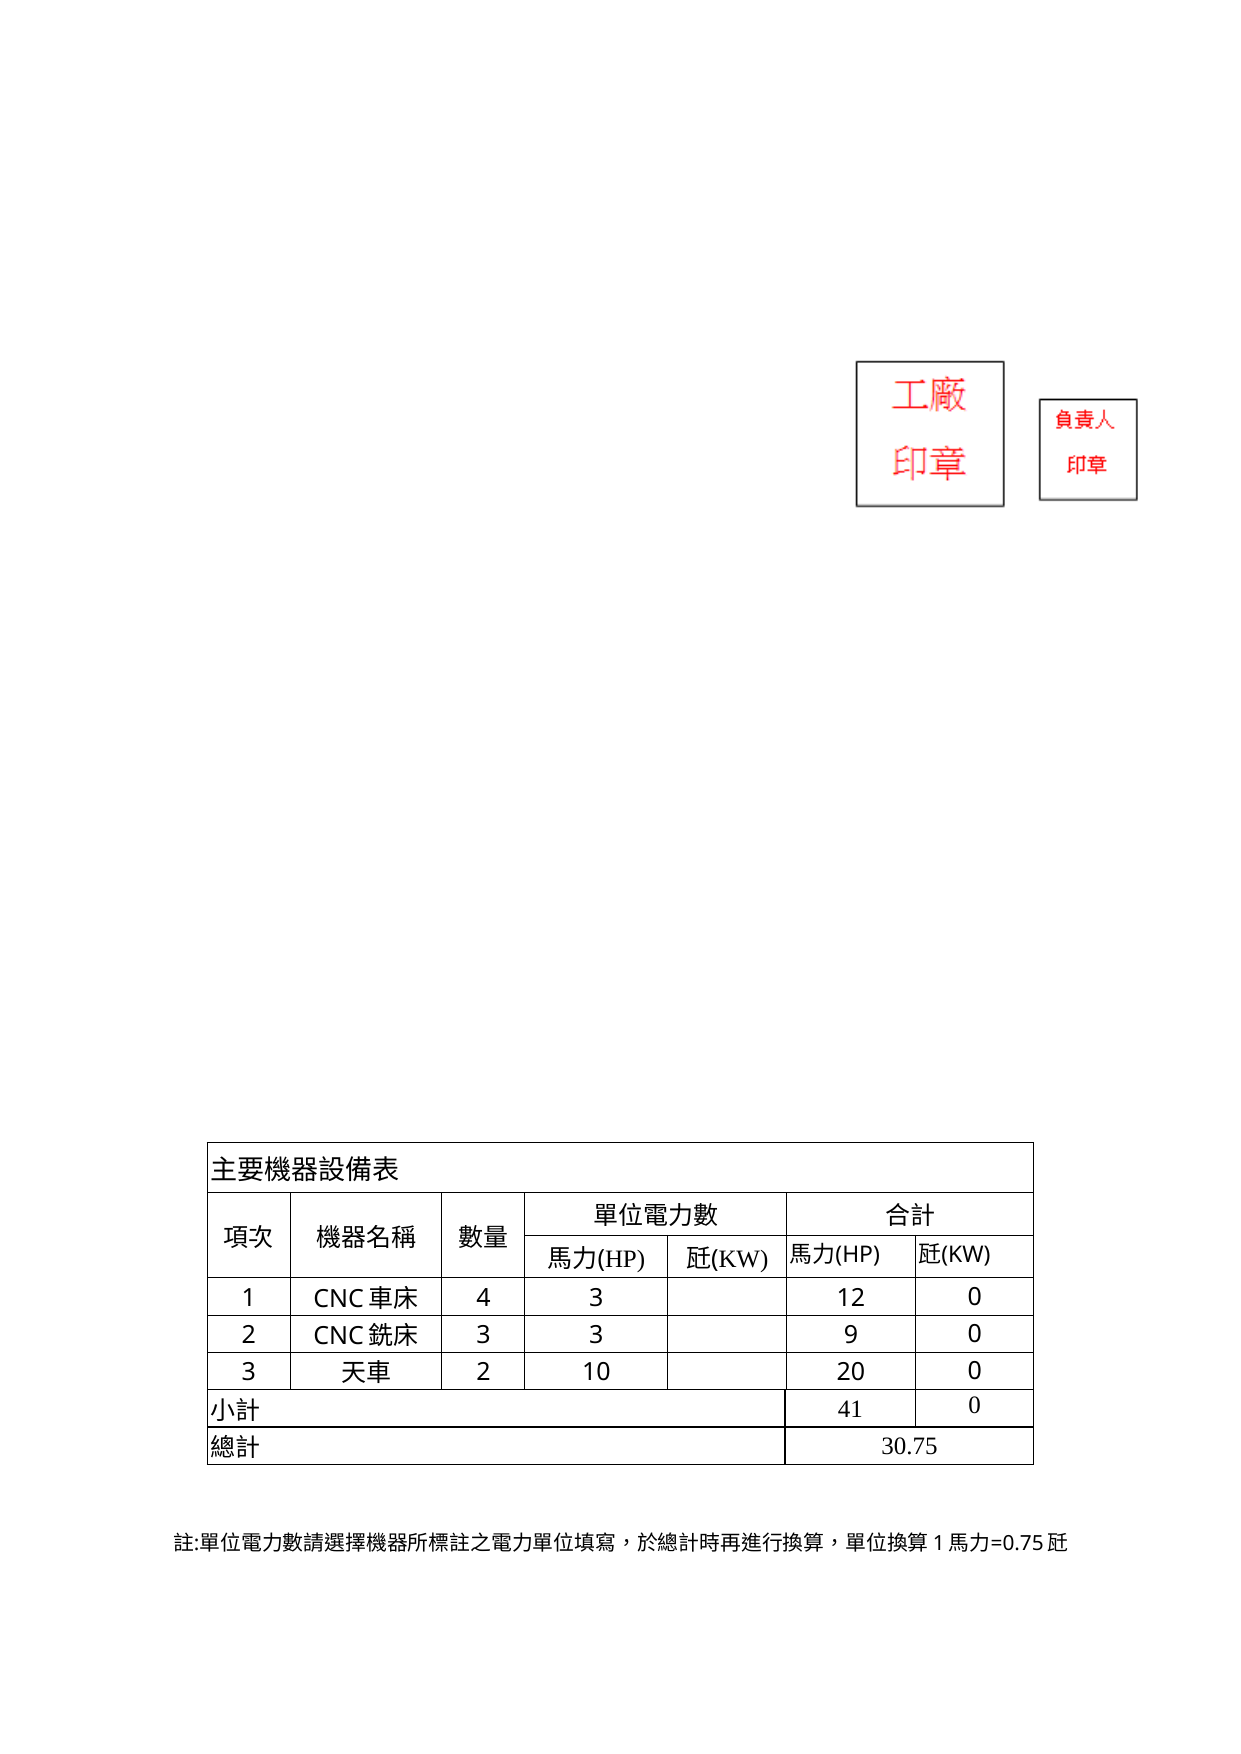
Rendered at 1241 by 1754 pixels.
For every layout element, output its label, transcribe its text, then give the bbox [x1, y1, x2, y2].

table_cell 0 [916, 1316, 1033, 1352]
table_header 主要機器設備表 [208, 1143, 1033, 1192]
table_cell 10 [525, 1353, 667, 1389]
table_cell 單位電力數 [525, 1193, 786, 1235]
table_cell 總計 [208, 1428, 784, 1464]
table_cell 2 [208, 1316, 290, 1352]
table_cell 1 [208, 1278, 290, 1314]
table_cell [668, 1316, 786, 1352]
table_cell 3 [525, 1278, 667, 1314]
table_cell 瓩(KW) [668, 1236, 786, 1277]
table_cell [668, 1353, 786, 1389]
table_cell 項次 [208, 1193, 290, 1277]
table_cell 3 [208, 1353, 290, 1389]
table_cell [668, 1278, 786, 1314]
table_cell 30.75 [786, 1428, 1033, 1464]
table_cell 馬力(HP) [787, 1236, 915, 1277]
table_cell 9 [787, 1316, 915, 1352]
table_cell 20 [787, 1353, 915, 1389]
table_cell 小計 [208, 1390, 784, 1426]
table_cell 合計 [787, 1193, 1033, 1235]
table_cell 4 [442, 1278, 524, 1314]
picture [817, 333, 1160, 517]
table_cell 41 [786, 1390, 915, 1426]
table_cell 3 [442, 1316, 524, 1352]
table_cell 馬力(HP) [525, 1236, 667, 1277]
table_cell CNC銑床 [291, 1316, 441, 1352]
table_cell CNC車床 [291, 1278, 441, 1314]
table_cell 0 [916, 1278, 1033, 1314]
table_cell 0 [916, 1390, 1033, 1426]
table_cell 3 [525, 1316, 667, 1352]
table_cell 天車 [291, 1353, 441, 1389]
table_cell 數量 [442, 1193, 524, 1277]
table_cell 12 [787, 1278, 915, 1314]
table_cell 機器名稱 [291, 1193, 441, 1277]
table_cell 2 [442, 1353, 524, 1389]
table_cell 0 [916, 1353, 1033, 1389]
table_cell 瓩(KW) [916, 1236, 1033, 1277]
